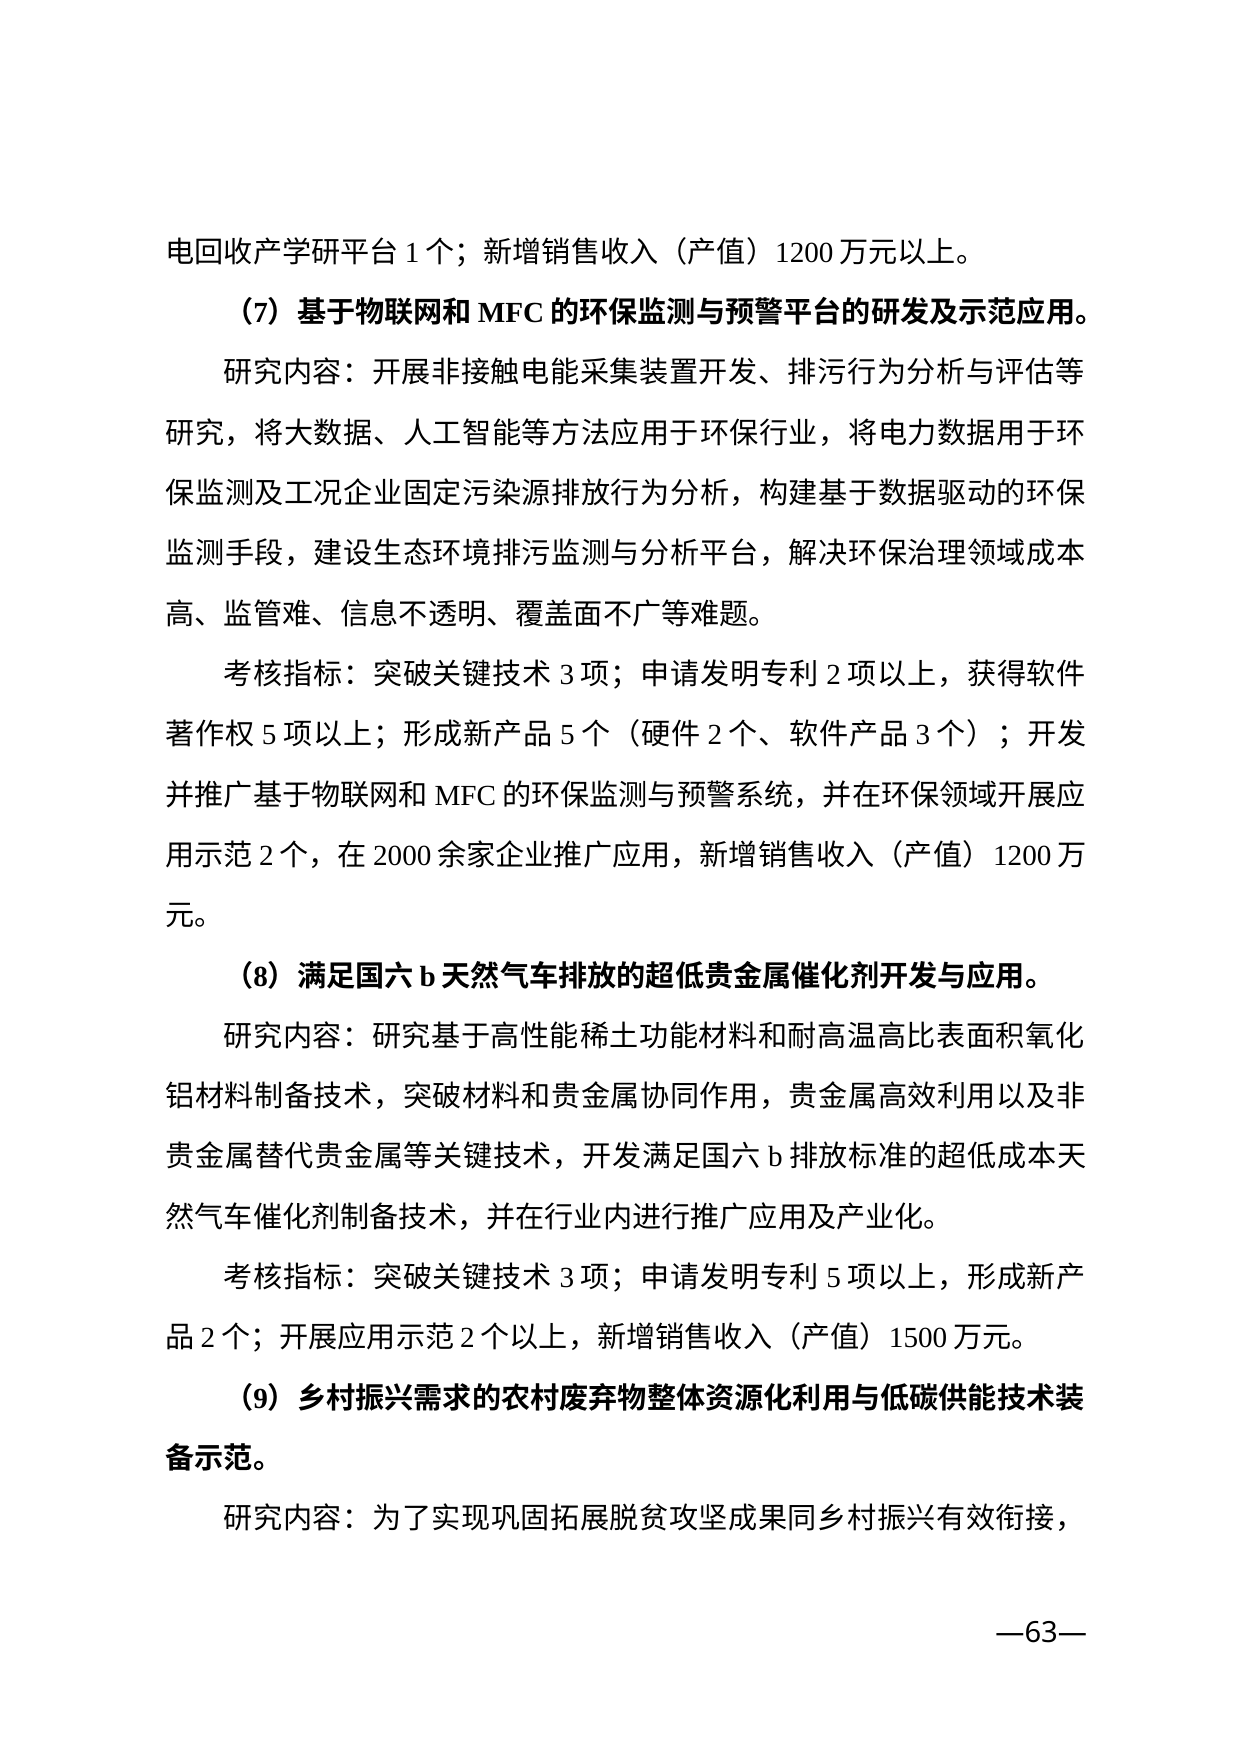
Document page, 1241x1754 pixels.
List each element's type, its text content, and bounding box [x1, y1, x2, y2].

text 考核指标：突破关键技术3项；申请发明专利2项以上，获得软件著作权5项以上；形成新产品5个（硬件2个、软件产品3个）；开发并推广基于物联网和MFC的环保监测与预警系统，并在环保领域开展应用示范2个，在2000余家企业推广应用，新增销售收入（产值）1200万元。 [165, 642, 1087, 943]
text （7）基于物联网和MFC的环保监测与预警平台的研发及示范应用。 [165, 280, 1087, 340]
text 研究内容：研究基于高性能稀土功能材料和耐高温高比表面积氧化铝材料制备技术，突破材料和贵金属协同作用，贵金属高效利用以及非贵金属替代贵金属等关键技术，开发满足国六b排放标准的超低成本天然气车催化剂制备技术，并在行业内进行推广应用及产业化。 [165, 1003, 1087, 1245]
text （8）满足国六b天然气车排放的超低贵金属催化剂开发与应用。 [165, 943, 1087, 1003]
text 考核指标：突破关键技术3项；申请发明专利5项以上，形成新产品2个；开展应用示范2个以上，新增销售收入（产值）1500万元。 [165, 1245, 1087, 1365]
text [165, 1486, 1087, 1546]
text （9）乡村振兴需求的农村废弃物整体资源化利用与低碳供能技术装备示范。 [165, 1365, 1087, 1486]
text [165, 219, 1087, 280]
text 研究内容：开展非接触电能采集装置开发、排污行为分析与评估等研究，将大数据、人工智能等方法应用于环保行业，将电力数据用于环保监测及工况企业固定污染源排放行为分析，构建基于数据驱动的环保监测手段，建设生态环境排污监测与分析平台，解决环保治理领域成本高、监管难、信息不透明、覆盖面不广等难题。 [165, 340, 1087, 642]
